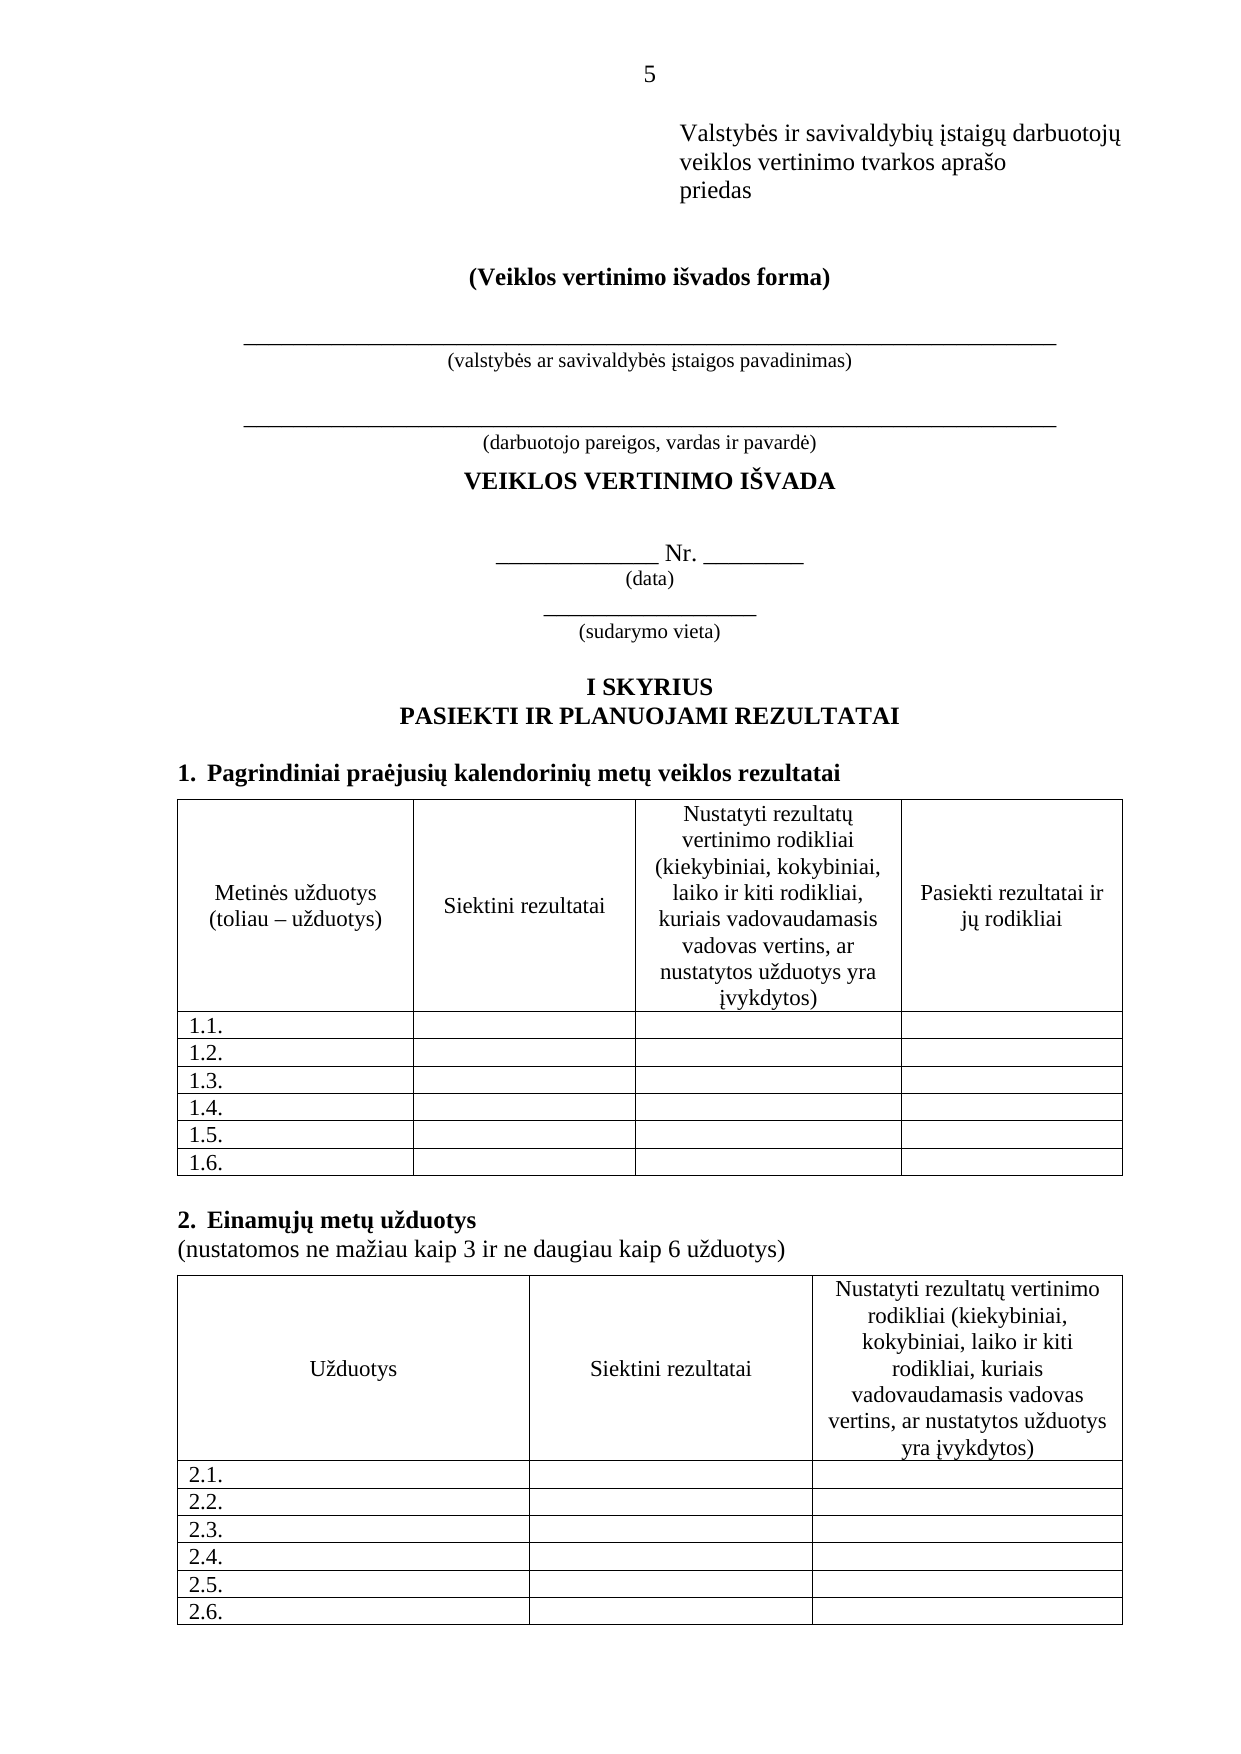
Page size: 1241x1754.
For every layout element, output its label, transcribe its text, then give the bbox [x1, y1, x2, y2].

table_cell [530, 1461, 812, 1487]
table_cell 1.3. [178, 1067, 413, 1093]
table_cell 2.6. [178, 1598, 529, 1624]
text (nustatomos ne mažiau kaip 3 ir ne daugiau kaip 6 užduotys) [177, 1234, 1122, 1262]
table_cell 1.1. [178, 1012, 413, 1038]
table_cell [902, 1094, 1122, 1120]
table_cell [902, 1067, 1122, 1093]
table_cell [813, 1598, 1122, 1624]
text I SKYRIUS [177, 672, 1122, 701]
table_cell [530, 1571, 812, 1597]
text _________________________________________________________________ [177, 401, 1122, 430]
text (darbuotojo pareigos, vardas ir pavardė) [177, 430, 1122, 454]
table_header Siektini rezultatai [414, 800, 635, 1011]
table_cell 1.5. [178, 1121, 413, 1148]
table_cell [636, 1121, 901, 1148]
table_cell [530, 1516, 812, 1542]
table_cell 2.3. [178, 1516, 529, 1542]
table_cell [813, 1489, 1122, 1515]
table_cell [530, 1543, 812, 1569]
table_cell 2.2. [178, 1489, 529, 1515]
text VEIKLOS VERTINIMO IŠVADA [177, 466, 1122, 494]
table_cell [636, 1094, 901, 1120]
text 2. Einamųjų metų užduotys [177, 1205, 1122, 1234]
text (Veiklos vertinimo išvados forma) [177, 262, 1122, 291]
table_header Pasiekti rezultatai ir jų rodikliai [902, 800, 1122, 1011]
text _____________ Nr. ________ [177, 538, 1122, 566]
table_cell [414, 1039, 635, 1066]
table_cell [530, 1598, 812, 1624]
table_cell [636, 1012, 901, 1038]
table_cell [902, 1039, 1122, 1066]
table_header Nustatyti rezultatų vertinimo rodikliai (kiekybiniai, kokybiniai, laiko ir kiti rodikliai, kuriais vadovaudamasis vadovas vertins, ar nustatytos užduotys yra įvykdytos) [636, 800, 901, 1011]
text _________________ [177, 590, 1122, 619]
text PASIEKTI IR PLANUOJAMI REZULTATAI [177, 701, 1122, 729]
table_cell [636, 1067, 901, 1093]
table_cell 2.1. [178, 1461, 529, 1487]
table_cell [902, 1121, 1122, 1148]
table_cell [414, 1149, 635, 1175]
table_cell 2.5. [178, 1571, 529, 1597]
table_cell 1.2. [178, 1039, 413, 1066]
table_cell [813, 1543, 1122, 1569]
text _________________________________________________________________ [177, 319, 1122, 348]
table_cell [902, 1012, 1122, 1038]
table_cell 1.4. [178, 1094, 413, 1120]
table_cell [414, 1067, 635, 1093]
table_header Metinės užduotys (toliau – užduotys) [178, 800, 413, 1011]
table_header Užduotys [178, 1276, 529, 1460]
text veiklos vertinimo tvarkos aprašo priedas [679, 147, 1122, 204]
text Valstybės ir savivaldybių įstaigų darbuotojų [679, 118, 1122, 147]
table_cell [636, 1039, 901, 1066]
table_cell [813, 1571, 1122, 1597]
table_cell [530, 1489, 812, 1515]
text 1. Pagrindiniai praėjusių kalendorinių metų veiklos rezultatai [177, 758, 1122, 787]
table_cell [902, 1149, 1122, 1175]
text (sudarymo vieta) [177, 619, 1122, 643]
text (valstybės ar savivaldybės įstaigos pavadinimas) [177, 348, 1122, 372]
table_cell 2.4. [178, 1543, 529, 1569]
text (data) [177, 566, 1122, 590]
table_cell [813, 1516, 1122, 1542]
table_cell [636, 1149, 901, 1175]
table_cell [414, 1012, 635, 1038]
table_cell [414, 1094, 635, 1120]
table_cell 1.6. [178, 1149, 413, 1175]
table_header Nustatyti rezultatų vertinimo rodikliai (kiekybiniai, kokybiniai, laiko ir kiti rodikliai, kuriais vadovaudamasis vadovas vertins, ar nustatytos užduotys yra įvykdytos) [813, 1276, 1122, 1460]
table_cell [414, 1121, 635, 1148]
table_cell [813, 1461, 1122, 1487]
table_header Siektini rezultatai [530, 1276, 812, 1460]
